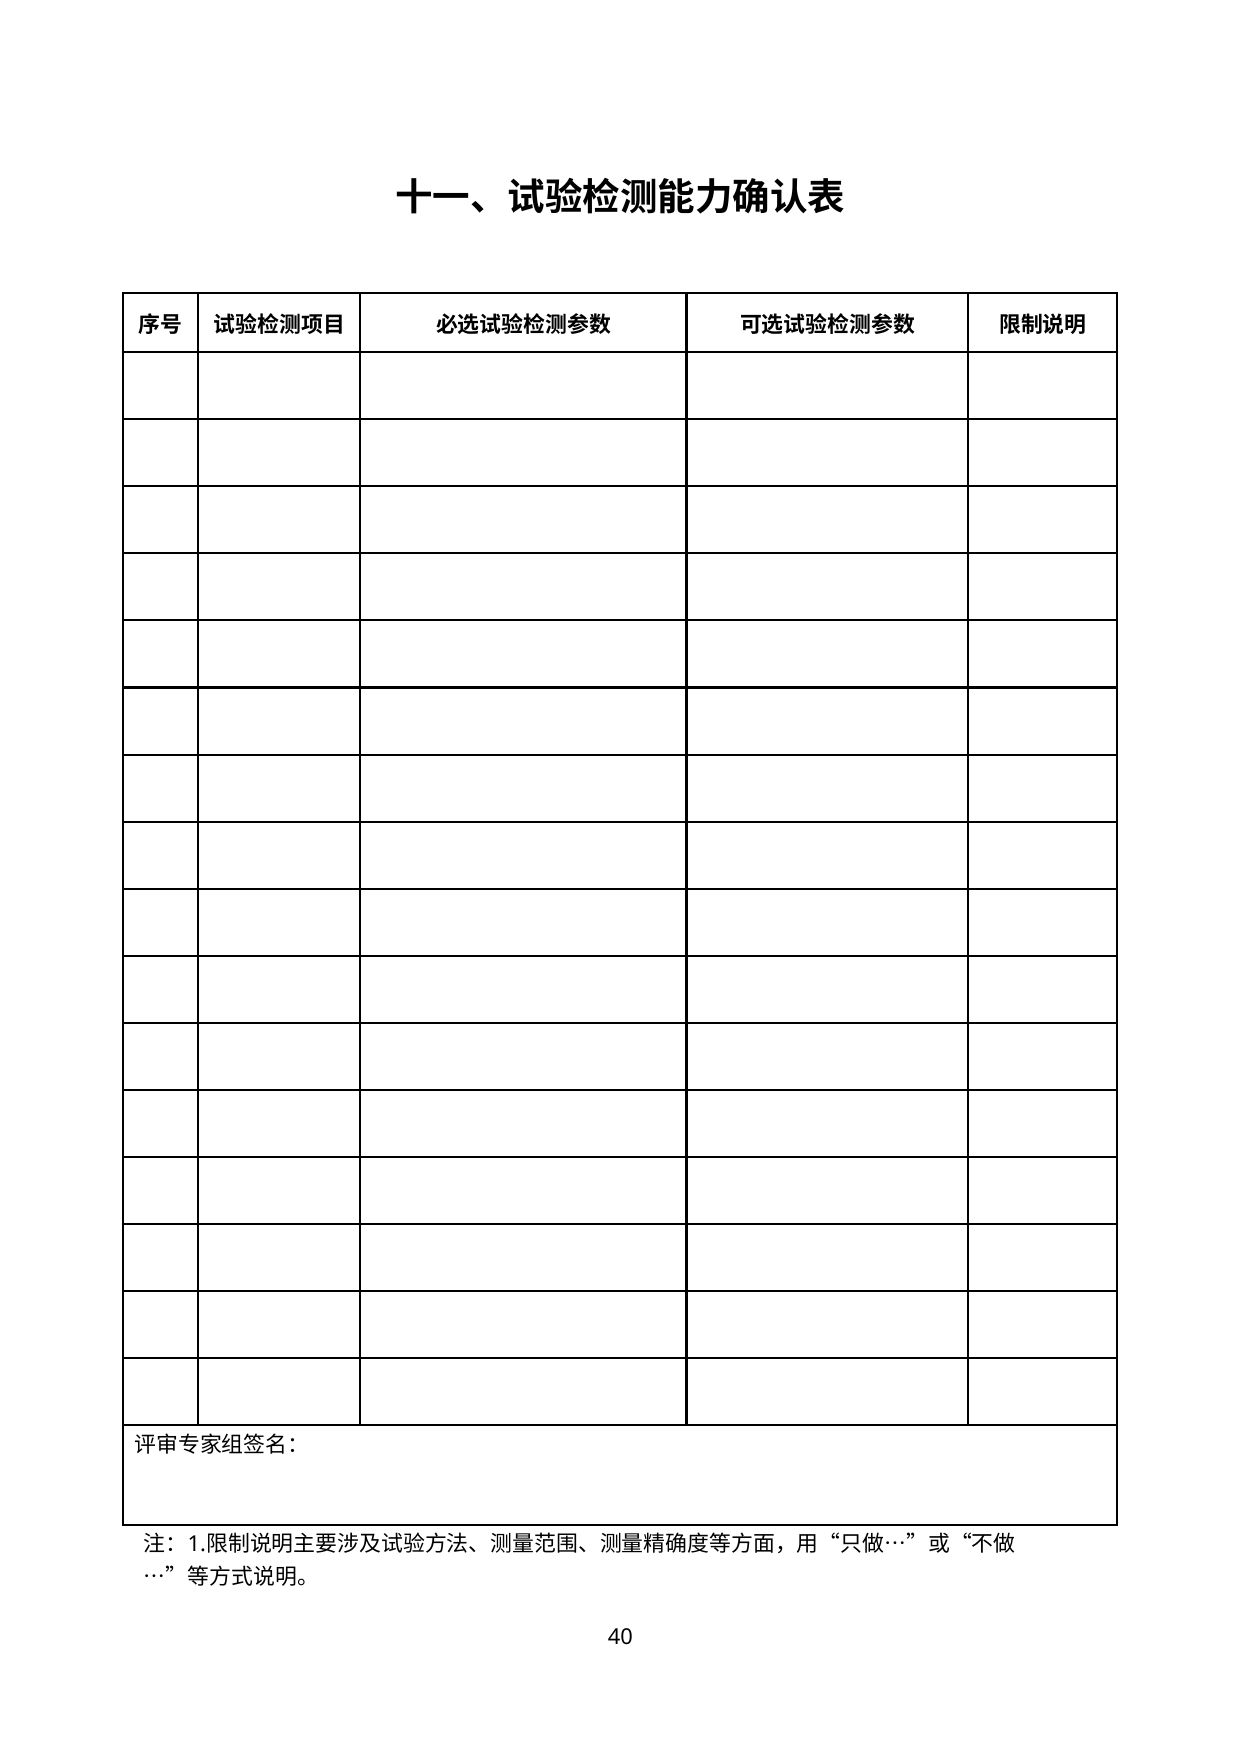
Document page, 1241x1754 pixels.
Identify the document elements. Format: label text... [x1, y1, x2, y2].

table_cell [688, 957, 967, 1022]
table_cell [969, 1225, 1116, 1290]
table_cell [124, 1225, 197, 1290]
table_cell [199, 1024, 359, 1089]
table_cell [688, 353, 967, 418]
table_cell [199, 353, 359, 418]
table_cell [969, 420, 1116, 485]
table_cell [199, 1225, 359, 1290]
table_cell [969, 1292, 1116, 1357]
table_cell [969, 1359, 1116, 1424]
table_cell [688, 487, 967, 552]
table_cell [969, 353, 1116, 418]
table_cell [969, 756, 1116, 821]
table_cell [124, 487, 197, 552]
table_cell [688, 756, 967, 821]
table_cell [688, 890, 967, 955]
table_cell [969, 621, 1116, 686]
table_cell [688, 1292, 967, 1357]
table_cell [361, 1091, 685, 1156]
table_cell [361, 1225, 685, 1290]
table_header 必选试验检测参数 [361, 294, 685, 351]
table_header 限制说明 [969, 294, 1116, 351]
table_cell [361, 890, 685, 955]
table_cell [969, 890, 1116, 955]
table_cell [199, 756, 359, 821]
table_cell [969, 487, 1116, 552]
table_cell [688, 1091, 967, 1156]
table_cell [361, 420, 685, 485]
table_header 序号 [124, 294, 197, 351]
table_cell 评审专家组签名： [124, 1426, 1116, 1524]
table_cell [361, 1292, 685, 1357]
table_cell [361, 487, 685, 552]
table_cell [969, 1091, 1116, 1156]
table_cell [124, 1292, 197, 1357]
table_cell [688, 1359, 967, 1424]
table_cell [124, 689, 197, 753]
table_cell [969, 1158, 1116, 1223]
table_cell [688, 823, 967, 888]
table_cell [969, 957, 1116, 1022]
table_cell [361, 957, 685, 1022]
table_cell [688, 689, 967, 753]
table_cell [361, 756, 685, 821]
table_cell [124, 756, 197, 821]
table_cell [361, 1024, 685, 1089]
table_cell [199, 890, 359, 955]
table_cell [969, 823, 1116, 888]
table_cell [969, 554, 1116, 619]
table_cell [688, 554, 967, 619]
text 注：1.限制说明主要涉及试验方法、测量范围、测量精确度等方面，用“只做…”或“不做…”等方式说明。 [144, 1526, 1053, 1591]
table_cell [124, 554, 197, 619]
table_cell [124, 420, 197, 485]
table_cell [361, 1158, 685, 1223]
table_cell [124, 1091, 197, 1156]
table_cell [199, 1359, 359, 1424]
table_cell [199, 1158, 359, 1223]
text 十一、试验检测能力确认表 [187, 162, 1053, 227]
table_cell [969, 689, 1116, 753]
table_cell [688, 1158, 967, 1223]
table_cell [199, 689, 359, 753]
table_header 试验检测项目 [199, 294, 359, 351]
table_cell [124, 621, 197, 686]
table_cell [361, 621, 685, 686]
table_cell [361, 689, 685, 753]
table_cell [124, 823, 197, 888]
table_cell [124, 1158, 197, 1223]
table_cell [688, 420, 967, 485]
table_cell [199, 554, 359, 619]
table_cell [969, 1024, 1116, 1089]
table_cell [688, 1225, 967, 1290]
table_cell [124, 353, 197, 418]
table_cell [361, 353, 685, 418]
table_cell [361, 554, 685, 619]
table_cell [124, 890, 197, 955]
table_cell [124, 1359, 197, 1424]
table_cell [199, 1292, 359, 1357]
table_cell [688, 621, 967, 686]
table_cell [199, 1091, 359, 1156]
table_cell [199, 621, 359, 686]
table_cell [199, 420, 359, 485]
table_cell [199, 823, 359, 888]
table_header 可选试验检测参数 [688, 294, 967, 351]
table_cell [199, 487, 359, 552]
table_cell [361, 823, 685, 888]
table_cell [199, 957, 359, 1022]
table_cell [124, 957, 197, 1022]
table_cell [688, 1024, 967, 1089]
table_cell [124, 1024, 197, 1089]
table_cell [361, 1359, 685, 1424]
